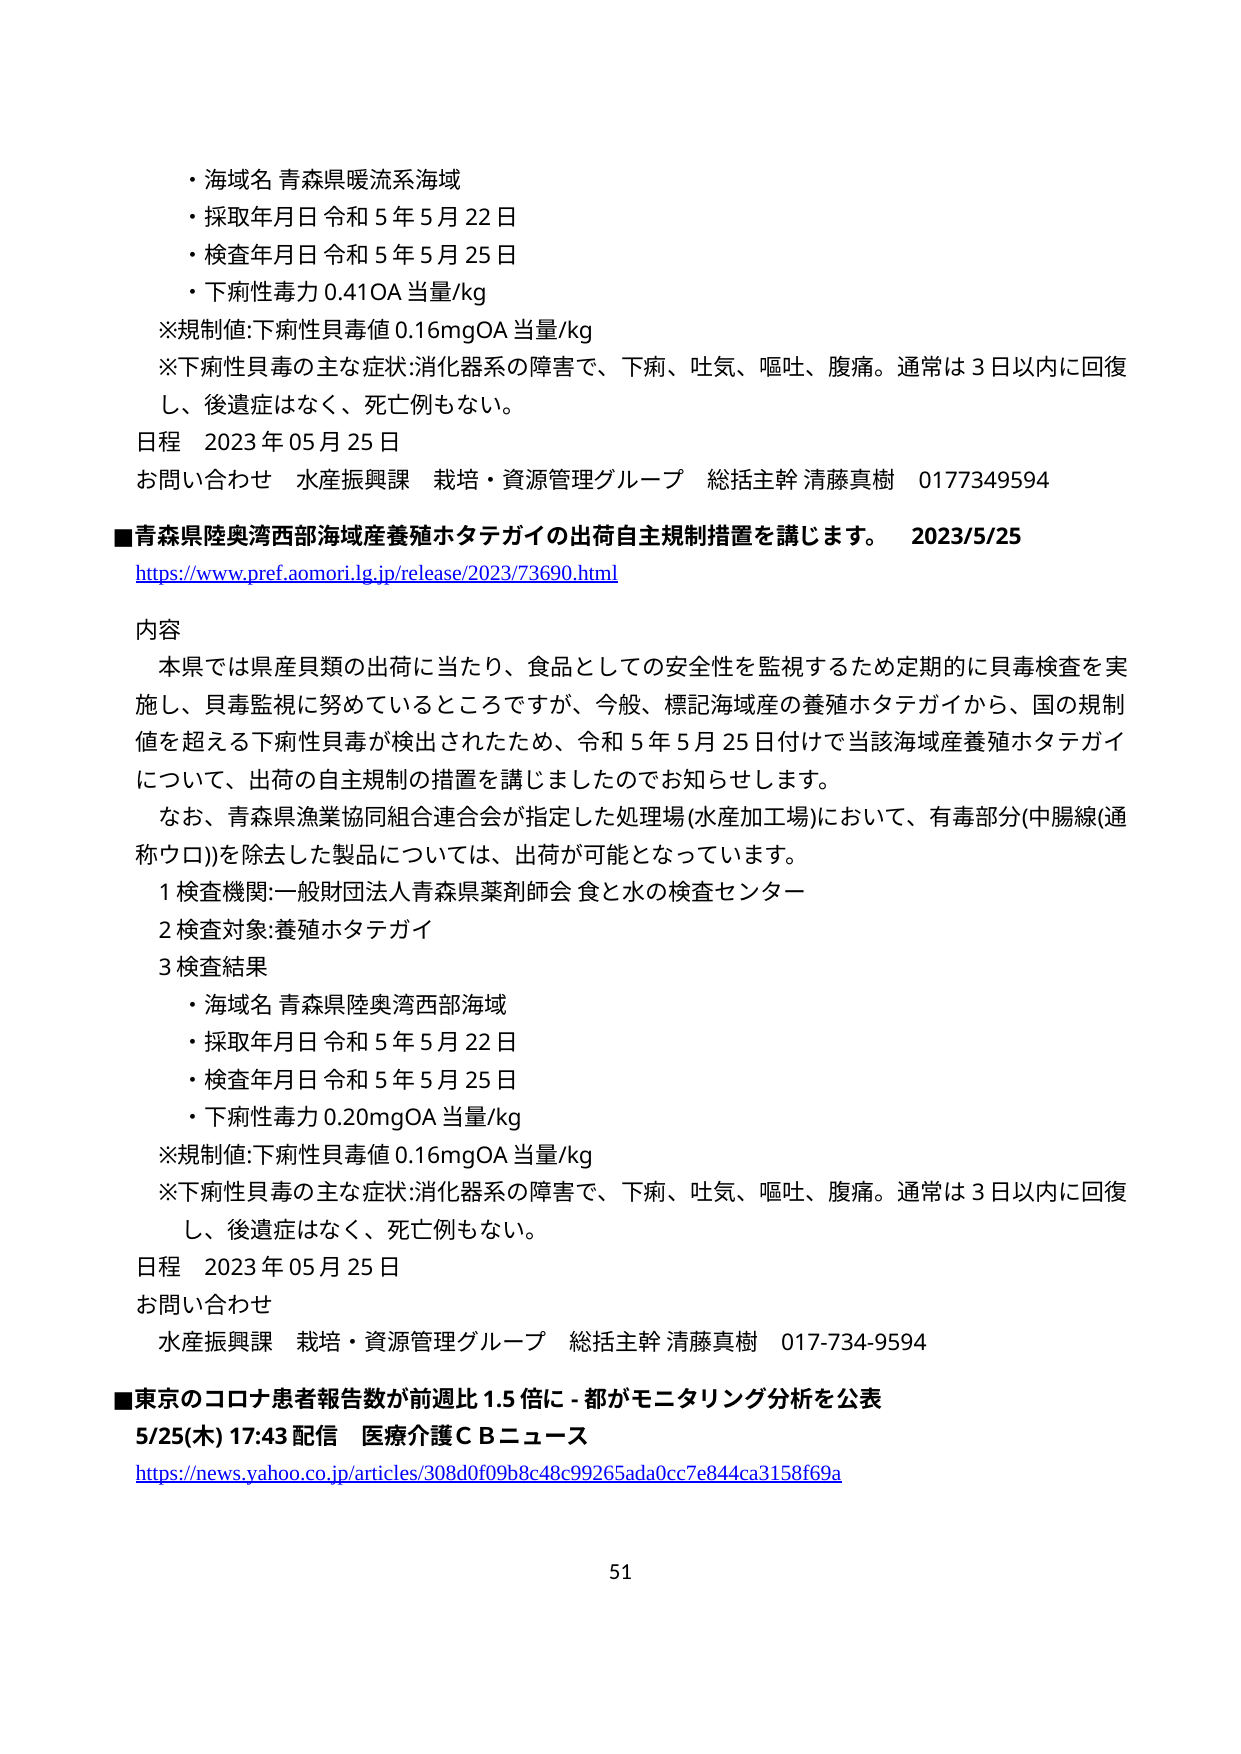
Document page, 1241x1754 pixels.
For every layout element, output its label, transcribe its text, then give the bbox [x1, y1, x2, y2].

text 5/25(木) 17:43配信 医療介護ＣＢニュース [135, 1416, 1128, 1453]
text ・下痢性毒力 0.41OA当量/kg [135, 272, 1128, 310]
text 日程 2023年05月25日 [135, 422, 1128, 460]
text ※規制値:下痢性貝毒値0.16mgOA当量/kg [135, 1135, 1128, 1172]
text ■東京のコロナ患者報告数が前週比1.5倍に - 都がモニタリング分析を公表 [112, 1378, 1128, 1416]
text ・検査年月日 令和5年5月25日 [135, 235, 1128, 272]
text ・検査年月日 令和5年5月25日 [135, 1060, 1128, 1097]
text https://www.pref.aomori.lg.jp/release/2023/73690.html [112, 553, 1128, 591]
text 2検査対象:養殖ホタテガイ [135, 910, 1128, 947]
text お問い合わせ [135, 1285, 1128, 1322]
text 1検査機関:一般財団法人青森県薬剤師会 食と水の検査センター [135, 872, 1128, 910]
text お問い合わせ 水産振興課 栽培・資源管理グループ 総括主幹 清藤真樹 0177349594 [135, 460, 1128, 497]
text 3検査結果 [135, 947, 1128, 985]
text ※下痢性貝毒の主な症状:消化器系の障害で、下痢、吐気、嘔吐、腹痛。通常は3日以内に回復し、後遺症はなく、死亡例もない。 [158, 1172, 1128, 1247]
text https://news.yahoo.co.jp/articles/308d0f09b8c48c99265ada0cc7e844ca3158f69a [135, 1453, 1128, 1491]
text ・海域名 青森県陸奥湾西部海域 [135, 985, 1128, 1022]
text ・下痢性毒力0.20mgOA当量/kg [135, 1097, 1128, 1135]
text ■青森県陸奥湾西部海域産養殖ホタテガイの出荷自主規制措置を講じます。 2023/5/25 [112, 516, 1128, 553]
text 日程 2023年05月25日 [135, 1247, 1128, 1285]
text なお、青森県漁業協同組合連合会が指定した処理場(水産加工場)において、有毒部分(中腸線(通称ウロ))を除去した製品については、出荷が可能となっています。 [135, 797, 1128, 872]
text ・採取年月日 令和5年5月22日 [135, 197, 1128, 235]
text 本県では県産貝類の出荷に当たり、食品としての安全性を監視するため定期的に貝毒検査を実施し、貝毒監視に努めているところですが、今般、標記海域産の養殖ホタテガイから、国の規制値を超える下痢性貝毒が検出されたため、令和5年5月25日付けで当該海域産養殖ホタテガイについて、出荷の自主規制の措置を講じましたのでお知らせします。 [135, 647, 1128, 797]
text ※規制値:下痢性貝毒値0.16mgOA当量/kg [135, 310, 1128, 347]
text ・採取年月日 令和5年5月22日 [135, 1022, 1128, 1060]
text 内容 [112, 610, 1128, 647]
text 水産振興課 栽培・資源管理グループ 総括主幹 清藤真樹 017-734-9594 [135, 1322, 1128, 1360]
text ※下痢性貝毒の主な症状:消化器系の障害で、下痢、吐気、嘔吐、腹痛。通常は3日以内に回復し、後遺症はなく、死亡例もない。 [158, 347, 1128, 422]
text ・海域名 青森県暖流系海域 [135, 160, 1128, 197]
